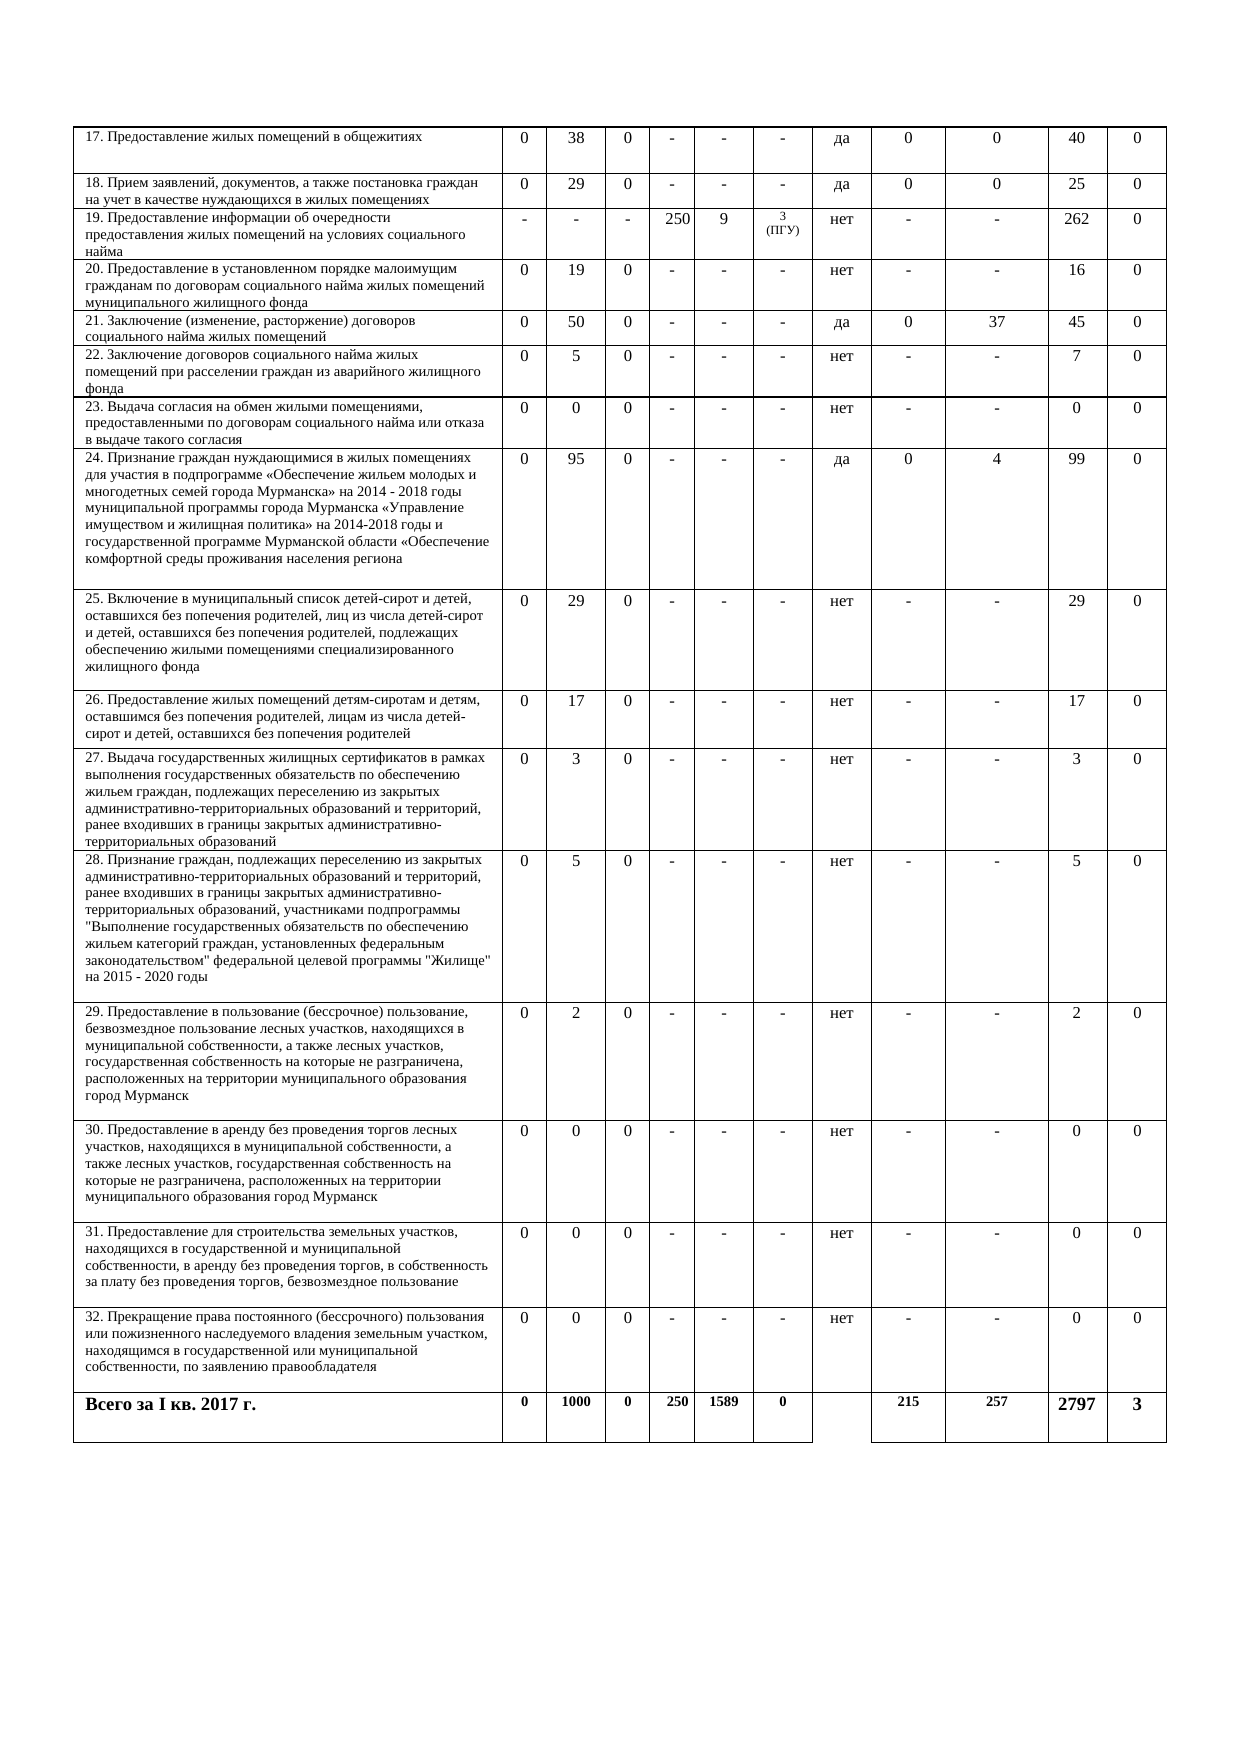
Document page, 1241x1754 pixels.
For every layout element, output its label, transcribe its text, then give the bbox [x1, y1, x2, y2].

table_cell 250 [650, 1393, 694, 1442]
table_cell нет [813, 1003, 871, 1120]
table_cell - [754, 398, 812, 448]
table_cell нет [813, 209, 871, 259]
table_cell - [650, 174, 694, 208]
table_cell - [650, 851, 694, 1002]
table_cell 0 [606, 398, 649, 448]
table_cell 0 [606, 449, 649, 589]
table_cell 9 [695, 209, 753, 259]
table_cell - [606, 209, 649, 259]
table_cell 19 [547, 260, 605, 310]
table_cell - [946, 590, 1048, 690]
table_cell да [813, 128, 871, 173]
table_cell - [695, 346, 753, 396]
table_cell 27. Выдача государственных жилищных сертификатов в рамках выполнения государственных обязательств по обеспечению жильем граждан, подлежащих переселению из закрытых административно-территориальных образований и территорий, ранее входивших в границы закрытых административно-территориальных образований [74, 749, 502, 850]
table_cell 29 [1049, 590, 1107, 690]
table_cell 0 [1108, 1003, 1166, 1120]
table_cell 0 [1108, 311, 1166, 345]
table_cell 38 [547, 128, 605, 173]
table_cell 0 [606, 174, 649, 208]
table_cell - [872, 749, 945, 850]
table_cell 0 [946, 174, 1048, 208]
table_cell 0 [606, 346, 649, 396]
table_cell 0 [1108, 449, 1166, 589]
table_cell 30. Предоставление в аренду без проведения торгов лесных участков, находящихся в муниципальной собственности, а также лесных участков, государственная собственность на которые не разграничена, расположенных на территории муниципального образования город Мурманск [74, 1121, 502, 1222]
table_cell 25. Включение в муниципальный список детей-сирот и детей, оставшихся без попечения родителей, лиц из числа детей-сирот и детей, оставшихся без попечения родителей, подлежащих обеспечению жилыми помещениями специализированного жилищного фонда [74, 590, 502, 690]
table_cell - [872, 209, 945, 259]
table_cell да [813, 174, 871, 208]
table_cell - [650, 590, 694, 690]
table_cell - [946, 260, 1048, 310]
table_cell - [754, 1003, 812, 1120]
table_cell 0 [606, 1003, 649, 1120]
table_cell - [754, 174, 812, 208]
table_cell - [872, 590, 945, 690]
table_cell - [946, 398, 1048, 448]
table_cell - [754, 449, 812, 589]
table_cell да [813, 449, 871, 589]
table_cell 0 [1049, 398, 1107, 448]
table_cell 24. Признание граждан нуждающимися в жилых помещениях для участия в подпрограмме «Обеспечение жильем молодых и многодетных семей города Мурманска» на 2014 - 2018 годы муниципальной программы города Мурманска «Управление имуществом и жилищная политика» на 2014-2018 годы и государственной программе Мурманской области «Обеспечение комфортной среды проживания населения региона [74, 449, 502, 589]
table_cell 40 [1049, 128, 1107, 173]
table_cell 3 (ПГУ) [754, 209, 812, 259]
table_cell [813, 1393, 871, 1442]
table_cell 0 [503, 346, 546, 396]
table_cell 0 [754, 1393, 812, 1442]
table_cell 50 [547, 311, 605, 345]
table_cell 0 [1108, 398, 1166, 448]
table_cell - [872, 346, 945, 396]
table_cell нет [813, 749, 871, 850]
table_cell 250 [650, 209, 694, 259]
table_cell - [946, 1223, 1048, 1307]
table_cell 0 [606, 1308, 649, 1392]
table_cell - [650, 749, 694, 850]
table_cell нет [813, 691, 871, 748]
table_cell 0 [1108, 260, 1166, 310]
table_cell 0 [503, 1003, 546, 1120]
table_cell - [650, 1223, 694, 1307]
table_cell 215 [872, 1393, 945, 1442]
table_cell 0 [503, 1308, 546, 1392]
table_cell нет [813, 260, 871, 310]
table_cell 0 [1108, 128, 1166, 173]
table_cell - [695, 311, 753, 345]
table_cell - [650, 398, 694, 448]
table_cell 0 [606, 260, 649, 310]
table_cell - [695, 590, 753, 690]
table_cell 0 [503, 128, 546, 173]
table_cell 3 [1049, 749, 1107, 850]
table_cell 0 [872, 128, 945, 173]
table_cell 45 [1049, 311, 1107, 345]
table_cell - [872, 1003, 945, 1120]
table_cell - [946, 1308, 1048, 1392]
table_cell - [754, 128, 812, 173]
table_cell - [650, 1121, 694, 1222]
table_cell нет [813, 590, 871, 690]
table_cell - [946, 691, 1048, 748]
table_cell 0 [503, 590, 546, 690]
table_cell - [872, 398, 945, 448]
table_cell - [754, 346, 812, 396]
table_cell 0 [872, 174, 945, 208]
table_cell 28. Признание граждан, подлежащих переселению из закрытых административно-территориальных образований и территорий, ранее входивших в границы закрытых административно-территориальных образований, участниками подпрограммы "Выполнение государственных обязательств по обеспечению жильем категорий граждан, установленных федеральным законодательством" федеральной целевой программы "Жилище" на 2015 - 2020 годы [74, 851, 502, 1002]
table_cell 32. Прекращение права постоянного (бессрочного) пользования или пожизненного наследуемого владения земельным участком, находящимся в государственной или муниципальной собственности, по заявлению правообладателя [74, 1308, 502, 1392]
table_cell 18. Прием заявлений, документов, а также постановка граждан на учет в качестве нуждающихся в жилых помещениях [74, 174, 502, 208]
table_cell - [754, 1121, 812, 1222]
table_cell 0 [1108, 1121, 1166, 1222]
table_cell 0 [547, 1223, 605, 1307]
table_cell 17 [1049, 691, 1107, 748]
table_cell - [872, 260, 945, 310]
table_cell 22. Заключение договоров социального найма жилых помещений при расселении граждан из аварийного жилищного фонда [74, 346, 502, 396]
table_cell 0 [606, 691, 649, 748]
table_cell - [754, 590, 812, 690]
table_cell 29 [547, 174, 605, 208]
table_cell - [695, 1308, 753, 1392]
table_cell - [754, 260, 812, 310]
table_cell нет [813, 1308, 871, 1392]
table_cell 0 [1108, 590, 1166, 690]
table_cell - [872, 691, 945, 748]
table_cell 0 [1108, 346, 1166, 396]
table_cell 0 [872, 449, 945, 589]
table_cell 0 [946, 128, 1048, 173]
table_cell - [946, 851, 1048, 1002]
table_cell 0 [606, 1121, 649, 1222]
table_cell нет [813, 1121, 871, 1222]
table_cell 95 [547, 449, 605, 589]
table_cell 0 [1049, 1308, 1107, 1392]
table_cell - [754, 311, 812, 345]
table_cell 17. Предоставление жилых помещений в общежитиях [74, 128, 502, 173]
table_cell 0 [1049, 1121, 1107, 1222]
table_cell 29 [547, 590, 605, 690]
table_cell - [695, 691, 753, 748]
table_cell 5 [547, 851, 605, 1002]
table_cell 262 [1049, 209, 1107, 259]
table_cell 0 [503, 260, 546, 310]
table_cell 0 [1108, 851, 1166, 1002]
table_cell 0 [606, 1223, 649, 1307]
table_cell - [872, 1308, 945, 1392]
table_cell 7 [1049, 346, 1107, 396]
table_cell 0 [1108, 1223, 1166, 1307]
table_cell - [650, 691, 694, 748]
table_cell 0 [547, 398, 605, 448]
table_cell 257 [946, 1393, 1048, 1442]
table_cell 26. Предоставление жилых помещений детям-сиротам и детям, оставшимся без попечения родителей, лицам из числа детей-сирот и детей, оставшихся без попечения родителей [74, 691, 502, 748]
table_cell 2 [547, 1003, 605, 1120]
table_cell - [872, 851, 945, 1002]
table_cell - [872, 1223, 945, 1307]
table_cell 0 [606, 128, 649, 173]
table_cell 0 [503, 311, 546, 345]
table_cell 16 [1049, 260, 1107, 310]
table_cell 37 [946, 311, 1048, 345]
table_cell 19. Предоставление информации об очередности предоставления жилых помещений на условиях социального найма [74, 209, 502, 259]
table_cell 0 [1049, 1223, 1107, 1307]
table_cell - [650, 311, 694, 345]
table_cell - [695, 449, 753, 589]
table_cell 0 [872, 311, 945, 345]
table_cell - [650, 346, 694, 396]
table_cell - [547, 209, 605, 259]
table_cell 0 [547, 1121, 605, 1222]
table_cell нет [813, 1223, 871, 1307]
table_cell - [695, 398, 753, 448]
table_cell 0 [606, 311, 649, 345]
table_cell - [754, 691, 812, 748]
table_cell - [650, 1003, 694, 1120]
table_cell 0 [503, 851, 546, 1002]
table_cell - [695, 1121, 753, 1222]
table_cell 0 [606, 590, 649, 690]
table_cell 0 [503, 1393, 546, 1442]
table_cell нет [813, 346, 871, 396]
table_cell - [754, 1223, 812, 1307]
table_cell - [503, 209, 546, 259]
table_cell - [650, 260, 694, 310]
table_cell 0 [547, 1308, 605, 1392]
table_cell - [946, 346, 1048, 396]
table_cell - [695, 1003, 753, 1120]
table_cell 4 [946, 449, 1048, 589]
table_cell нет [813, 851, 871, 1002]
table_cell 0 [1108, 749, 1166, 850]
table_cell 0 [1108, 209, 1166, 259]
table_cell 0 [503, 174, 546, 208]
table_cell 2797 [1049, 1393, 1107, 1442]
table_cell 0 [503, 398, 546, 448]
table_cell 1589 [695, 1393, 753, 1442]
table_cell - [695, 1223, 753, 1307]
table_cell - [695, 174, 753, 208]
table_cell 0 [1108, 174, 1166, 208]
table_cell 21. Заключение (изменение, расторжение) договоров социального найма жилых помещений [74, 311, 502, 345]
table_cell 0 [503, 691, 546, 748]
table_cell 0 [606, 749, 649, 850]
table_cell 0 [1108, 1308, 1166, 1392]
table_cell - [946, 209, 1048, 259]
table_cell 0 [606, 1393, 649, 1442]
table_cell - [754, 749, 812, 850]
table_cell 3 [547, 749, 605, 850]
table_cell да [813, 311, 871, 345]
table_cell - [946, 1003, 1048, 1120]
table_cell - [946, 749, 1048, 850]
table_cell - [695, 128, 753, 173]
table_cell Всего за I кв. 2017 г. [74, 1393, 502, 1442]
table_cell 1000 [547, 1393, 605, 1442]
table_cell - [650, 449, 694, 589]
table_cell - [754, 851, 812, 1002]
table_cell 0 [1108, 691, 1166, 748]
table_cell 25 [1049, 174, 1107, 208]
table_cell 0 [503, 749, 546, 850]
table_cell - [695, 749, 753, 850]
table_cell 5 [1049, 851, 1107, 1002]
table_cell 0 [503, 1121, 546, 1222]
table_cell 31. Предоставление для строительства земельных участков, находящихся в государственной и муниципальной собственности, в аренду без проведения торгов, в собственность за плату без проведения торгов, безвозмездное пользование [74, 1223, 502, 1307]
table_cell 3 [1108, 1393, 1166, 1442]
table_cell - [695, 851, 753, 1002]
table_cell 0 [503, 1223, 546, 1307]
table_cell 29. Предоставление в пользование (бессрочное) пользование, безвозмездное пользование лесных участков, находящихся в муниципальной собственности, а также лесных участков, государственная собственность на которые не разграничена, расположенных на территории муниципального образования город Мурманск [74, 1003, 502, 1120]
table_cell 2 [1049, 1003, 1107, 1120]
table_cell - [946, 1121, 1048, 1222]
table_cell - [754, 1308, 812, 1392]
table_cell 20. Предоставление в установленном порядке малоимущим гражданам по договорам социального найма жилых помещений муниципального жилищного фонда [74, 260, 502, 310]
table_cell - [872, 1121, 945, 1222]
table_cell - [650, 128, 694, 173]
table_cell 23. Выдача согласия на обмен жилыми помещениями, предоставленными по договорам социального найма или отказа в выдаче такого согласия [74, 398, 502, 448]
table_cell 5 [547, 346, 605, 396]
table_cell нет [813, 398, 871, 448]
table_cell 0 [503, 449, 546, 589]
table_cell 17 [547, 691, 605, 748]
table_cell - [695, 260, 753, 310]
table_cell - [650, 1308, 694, 1392]
table_cell 0 [606, 851, 649, 1002]
table_cell 99 [1049, 449, 1107, 589]
